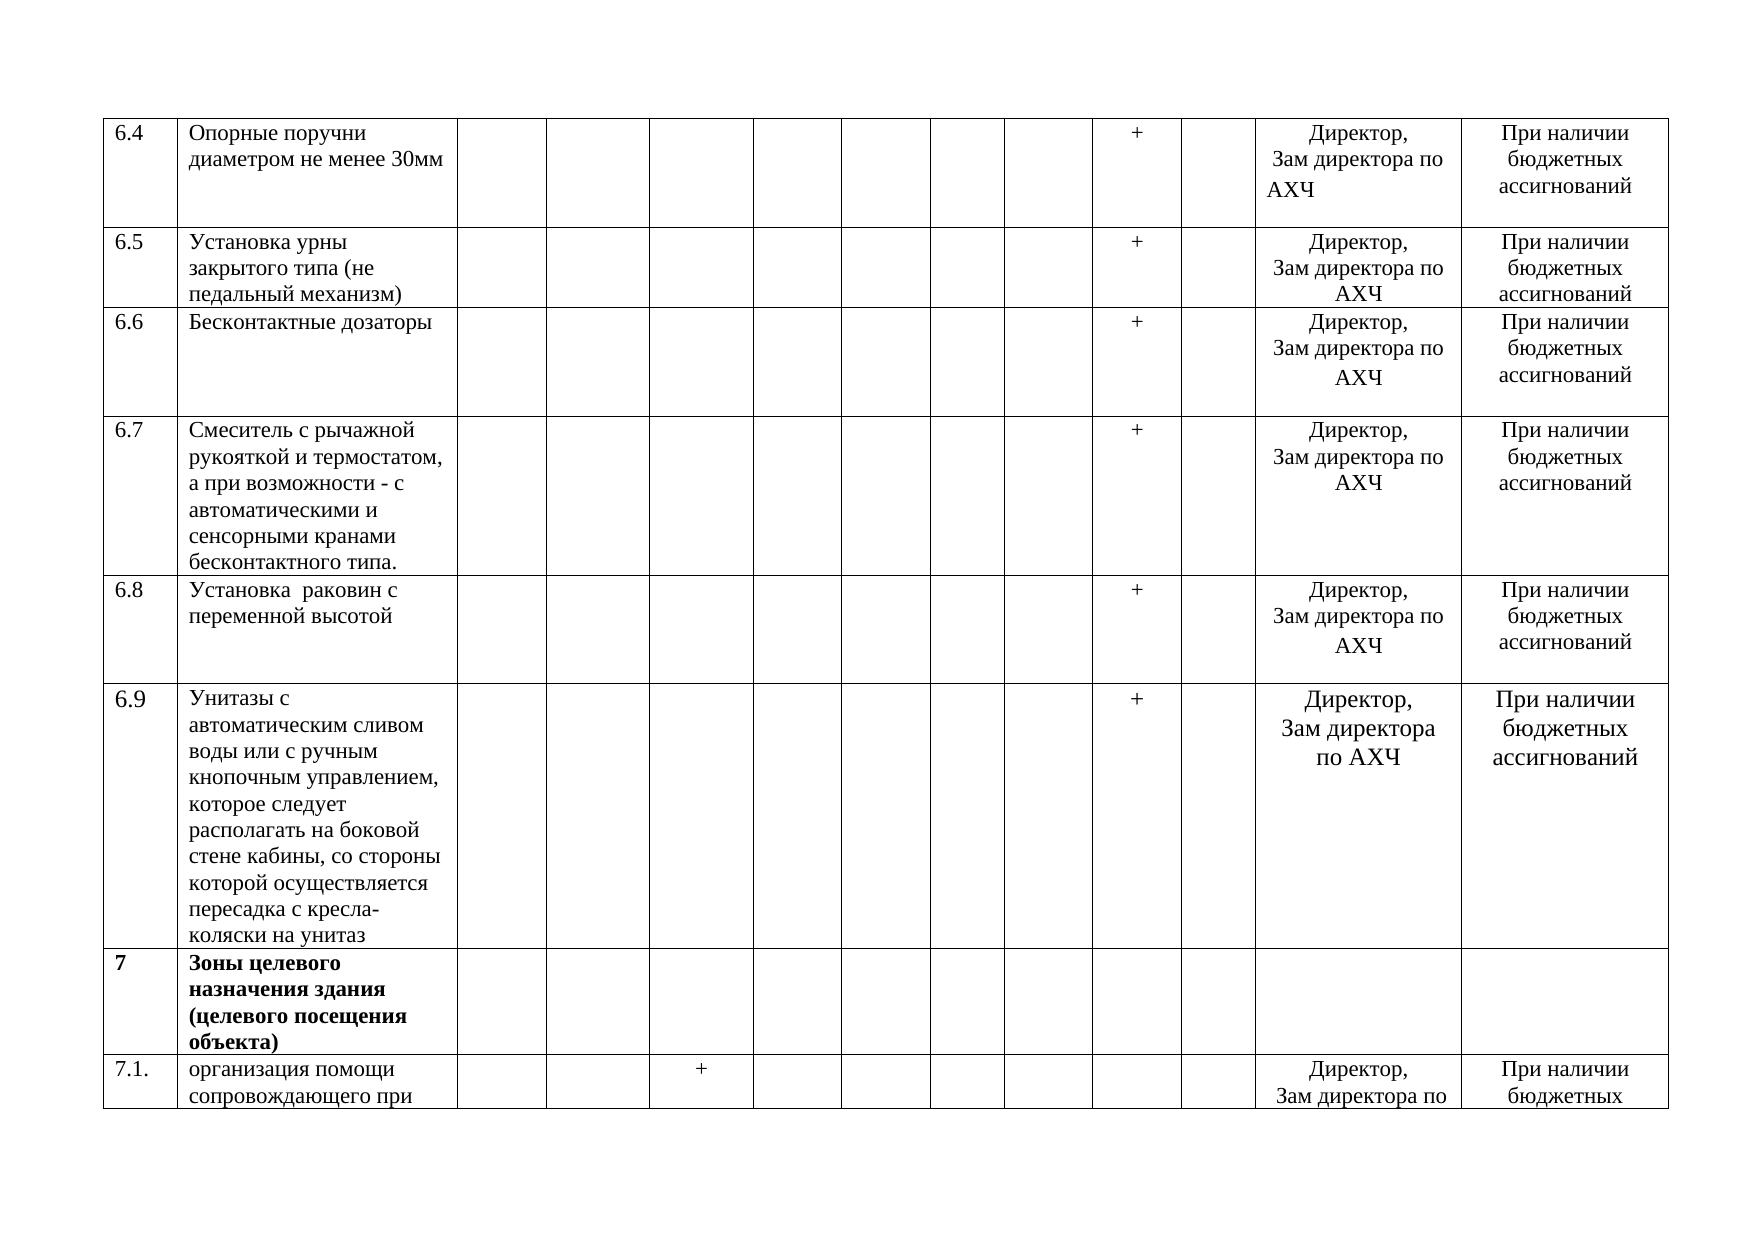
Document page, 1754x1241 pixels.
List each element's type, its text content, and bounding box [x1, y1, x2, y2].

table_cell При наличии бюджетных ассигнований [1462, 576, 1668, 683]
table_cell [1182, 228, 1255, 307]
table_cell [842, 684, 930, 948]
table_cell [458, 576, 546, 683]
table_cell [547, 1055, 649, 1108]
table_cell [754, 684, 841, 948]
table_cell [650, 949, 753, 1054]
table_cell [931, 949, 1004, 1054]
table_cell [1005, 949, 1092, 1054]
table_cell Бесконтактные дозаторы [178, 308, 457, 416]
table_cell [458, 949, 546, 1054]
table_cell [547, 228, 649, 307]
table_cell 6.4 [104, 119, 177, 227]
table_cell [754, 228, 841, 307]
table_cell [458, 417, 546, 575]
table_cell [547, 119, 649, 227]
table_cell [842, 576, 930, 683]
table_cell Унитазы с автоматическим сливом воды или с ручным кнопочным управлением, которое следует располагать на боковой стене кабины, со стороны которой осуществляется пересадка с кресла-коляски на унитаз [178, 684, 457, 948]
table_cell Директор, Зам директора по АХЧ [1256, 228, 1461, 307]
table_cell Директор, Зам директора по АХЧ [1256, 576, 1461, 683]
table_cell [458, 308, 546, 416]
table_cell [1182, 417, 1255, 575]
table_cell [1182, 949, 1255, 1054]
table_cell [1182, 684, 1255, 948]
table_cell [931, 417, 1004, 575]
table_cell + [1093, 308, 1181, 416]
table_cell [547, 308, 649, 416]
table_cell 7.1. [104, 1055, 177, 1108]
table_cell [547, 684, 649, 948]
table_cell [1182, 119, 1255, 227]
table_cell [1005, 1055, 1092, 1108]
table_cell Установка урны закрытого типа (не педальный механизм) [178, 228, 457, 307]
table_cell [458, 119, 546, 227]
table_cell При наличии бюджетных ассигнований [1462, 684, 1668, 948]
table_cell [650, 684, 753, 948]
table_cell 6.5 [104, 228, 177, 307]
table_cell [1093, 949, 1181, 1054]
table_cell [650, 417, 753, 575]
table_cell [547, 417, 649, 575]
table_cell [842, 308, 930, 416]
table_cell [1005, 308, 1092, 416]
table_cell + [1093, 417, 1181, 575]
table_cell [1462, 119, 1668, 227]
table_cell Директор, Зам директора по АХЧ [1256, 417, 1461, 575]
table_cell [842, 949, 930, 1054]
table_cell Директор, Зам директора по АХЧ [1256, 684, 1461, 948]
table_cell 6.6 [104, 308, 177, 416]
table_cell [458, 228, 546, 307]
table_cell [650, 228, 753, 307]
table_cell [547, 949, 649, 1054]
table_cell [547, 576, 649, 683]
table_cell Опорные поручни диаметром не менее 30мм [178, 119, 457, 227]
table_cell + [1093, 228, 1181, 307]
table_cell [842, 119, 930, 227]
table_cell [1256, 119, 1461, 227]
table_cell [1462, 949, 1668, 1054]
table_cell [650, 119, 753, 227]
table_cell [931, 684, 1004, 948]
table_cell [931, 576, 1004, 683]
table_cell [1256, 949, 1461, 1054]
table_cell + [650, 1055, 753, 1108]
table_cell [754, 119, 841, 227]
table_cell [842, 1055, 930, 1108]
table_cell [1005, 684, 1092, 948]
table_cell [754, 576, 841, 683]
table_cell [1182, 1055, 1255, 1108]
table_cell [1462, 1055, 1668, 1108]
table_cell При наличии бюджетных ассигнований [1462, 308, 1668, 416]
table_cell 6.8 [104, 576, 177, 683]
table_cell [754, 1055, 841, 1108]
table_cell [1005, 228, 1092, 307]
table_cell [458, 684, 546, 948]
table_cell [1182, 308, 1255, 416]
table_cell 7 [104, 949, 177, 1054]
table_cell [931, 228, 1004, 307]
table_cell 6.9 [104, 684, 177, 948]
table_cell [650, 576, 753, 683]
table_cell [931, 119, 1004, 227]
table_cell [754, 308, 841, 416]
table_cell [754, 417, 841, 575]
table_cell [1182, 576, 1255, 683]
table_cell [1005, 417, 1092, 575]
table_cell [1005, 119, 1092, 227]
table_cell [842, 417, 930, 575]
table_cell + [1093, 119, 1181, 227]
table_cell [1093, 1055, 1181, 1108]
table_cell [1005, 576, 1092, 683]
table_cell Установка раковин с переменной высотой [178, 576, 457, 683]
table_cell [931, 1055, 1004, 1108]
table_cell [754, 949, 841, 1054]
table_cell + [1093, 684, 1181, 948]
table_cell 6.7 [104, 417, 177, 575]
table_cell [842, 228, 930, 307]
table_cell + [1093, 576, 1181, 683]
table_cell Зоны целевого назначения здания (целевого посещения объекта) [178, 949, 457, 1054]
table_cell [650, 308, 753, 416]
table_cell [458, 1055, 546, 1108]
table_cell Смеситель с рычажной рукояткой и термостатом, а при возможности - с автоматическими и сенсорными кранами бесконтактного типа. [178, 417, 457, 575]
table_cell [931, 308, 1004, 416]
table_cell Директор, Зам директора по АХЧ [1256, 308, 1461, 416]
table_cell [178, 1055, 457, 1108]
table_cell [1256, 1055, 1461, 1108]
table_cell При наличии бюджетных ассигнований [1462, 228, 1668, 307]
table_cell При наличии бюджетных ассигнований [1462, 417, 1668, 575]
